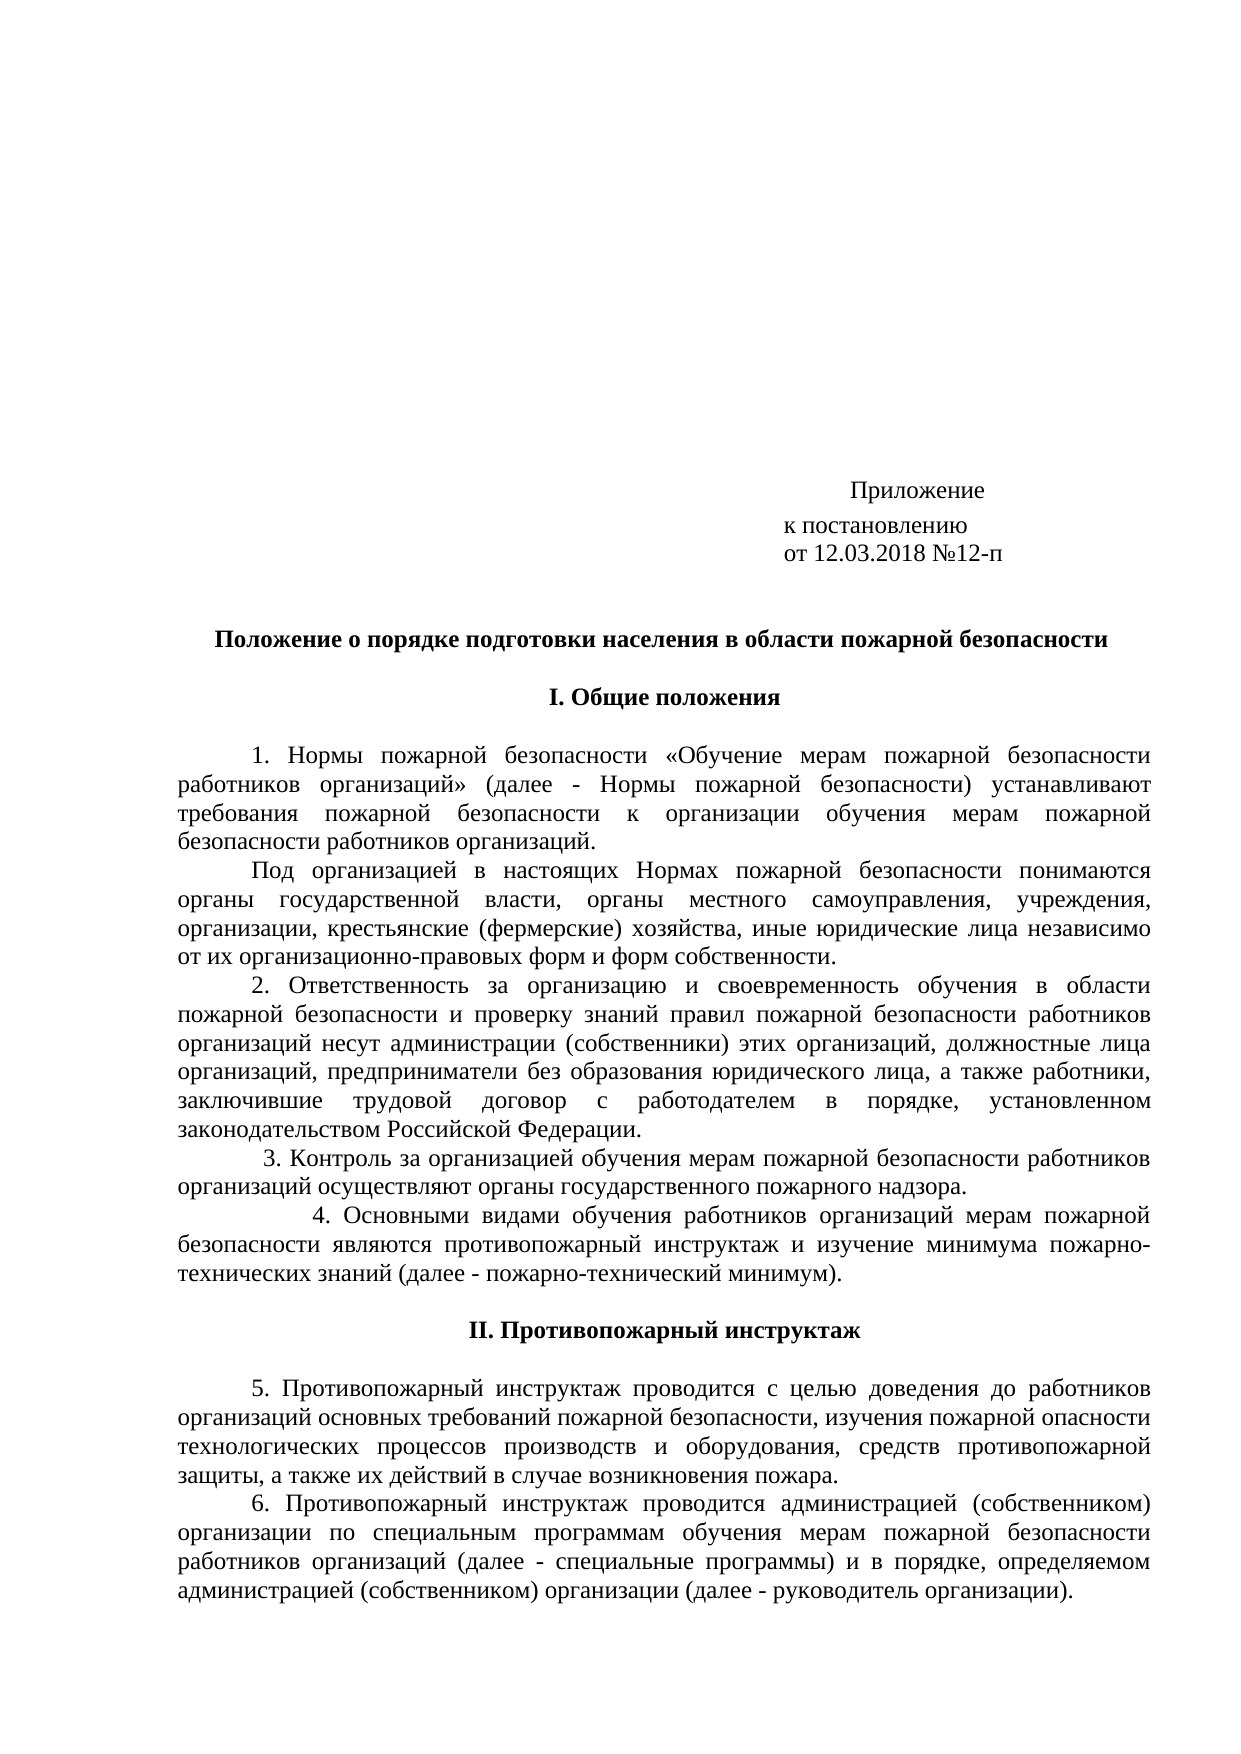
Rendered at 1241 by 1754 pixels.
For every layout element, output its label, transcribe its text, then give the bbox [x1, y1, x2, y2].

text от 12.03.2018 №12-п [177, 538, 1152, 567]
text Положение о порядке подготовки населения в области пожарной безопасности [177, 624, 1152, 653]
text 4. Основными видами обучения работников организаций мерам пожарной безопасности являются противопожарный инструктаж и изучение минимума пожарно-технических знаний (далее - пожарно-технический минимум). [177, 1200, 1152, 1286]
text 2. Ответственность за организацию и своевременность обучения в области пожарной безопасности и проверку знаний правил пожарной безопасности работников организаций несут администрации (собственники) этих организаций, должностные лица организаций, предприниматели без образования юридического лица, а также работники, заключившие трудовой договор с работодателем в порядке, установленном законодательством Российской Федерации. [177, 970, 1152, 1143]
text к постановлению [177, 510, 1152, 538]
text Приложение [620, 475, 1152, 503]
text I. Общие положения [177, 682, 1152, 711]
text 6. Противопожарный инструктаж проводится администрацией (собственником) организации по специальным программам обучения мерам пожарной безопасности работников организаций (далее - специальные программы) и в порядке, определяемом администрацией (собственником) организации (далее - руководитель организации). [177, 1488, 1152, 1603]
text Под организацией в настоящих Нормах пожарной безопасности понимаются органы государственной власти, органы местного самоуправления, учреждения, организации, крестьянские (фермерские) хозяйства, иные юридические лица независимо от их организационно-правовых форм и форм собственности. [177, 855, 1152, 970]
text 5. Противопожарный инструктаж проводится с целью доведения до работников организаций основных требований пожарной безопасности, изучения пожарной опасности технологических процессов производств и оборудования, средств противопожарной защиты, а также их действий в случае возникновения пожара. [177, 1373, 1152, 1488]
text 1. Нормы пожарной безопасности «Обучение мерам пожарной безопасности работников организаций» (далее - Нормы пожарной безопасности) устанавливают требования пожарной безопасности к организации обучения мерам пожарной безопасности работников организаций. [177, 740, 1152, 855]
text II. Противопожарный инструктаж [177, 1316, 1152, 1344]
text 3. Контроль за организацией обучения мерам пожарной безопасности работников организаций осуществляют органы государственного пожарного надзора. [177, 1143, 1152, 1200]
